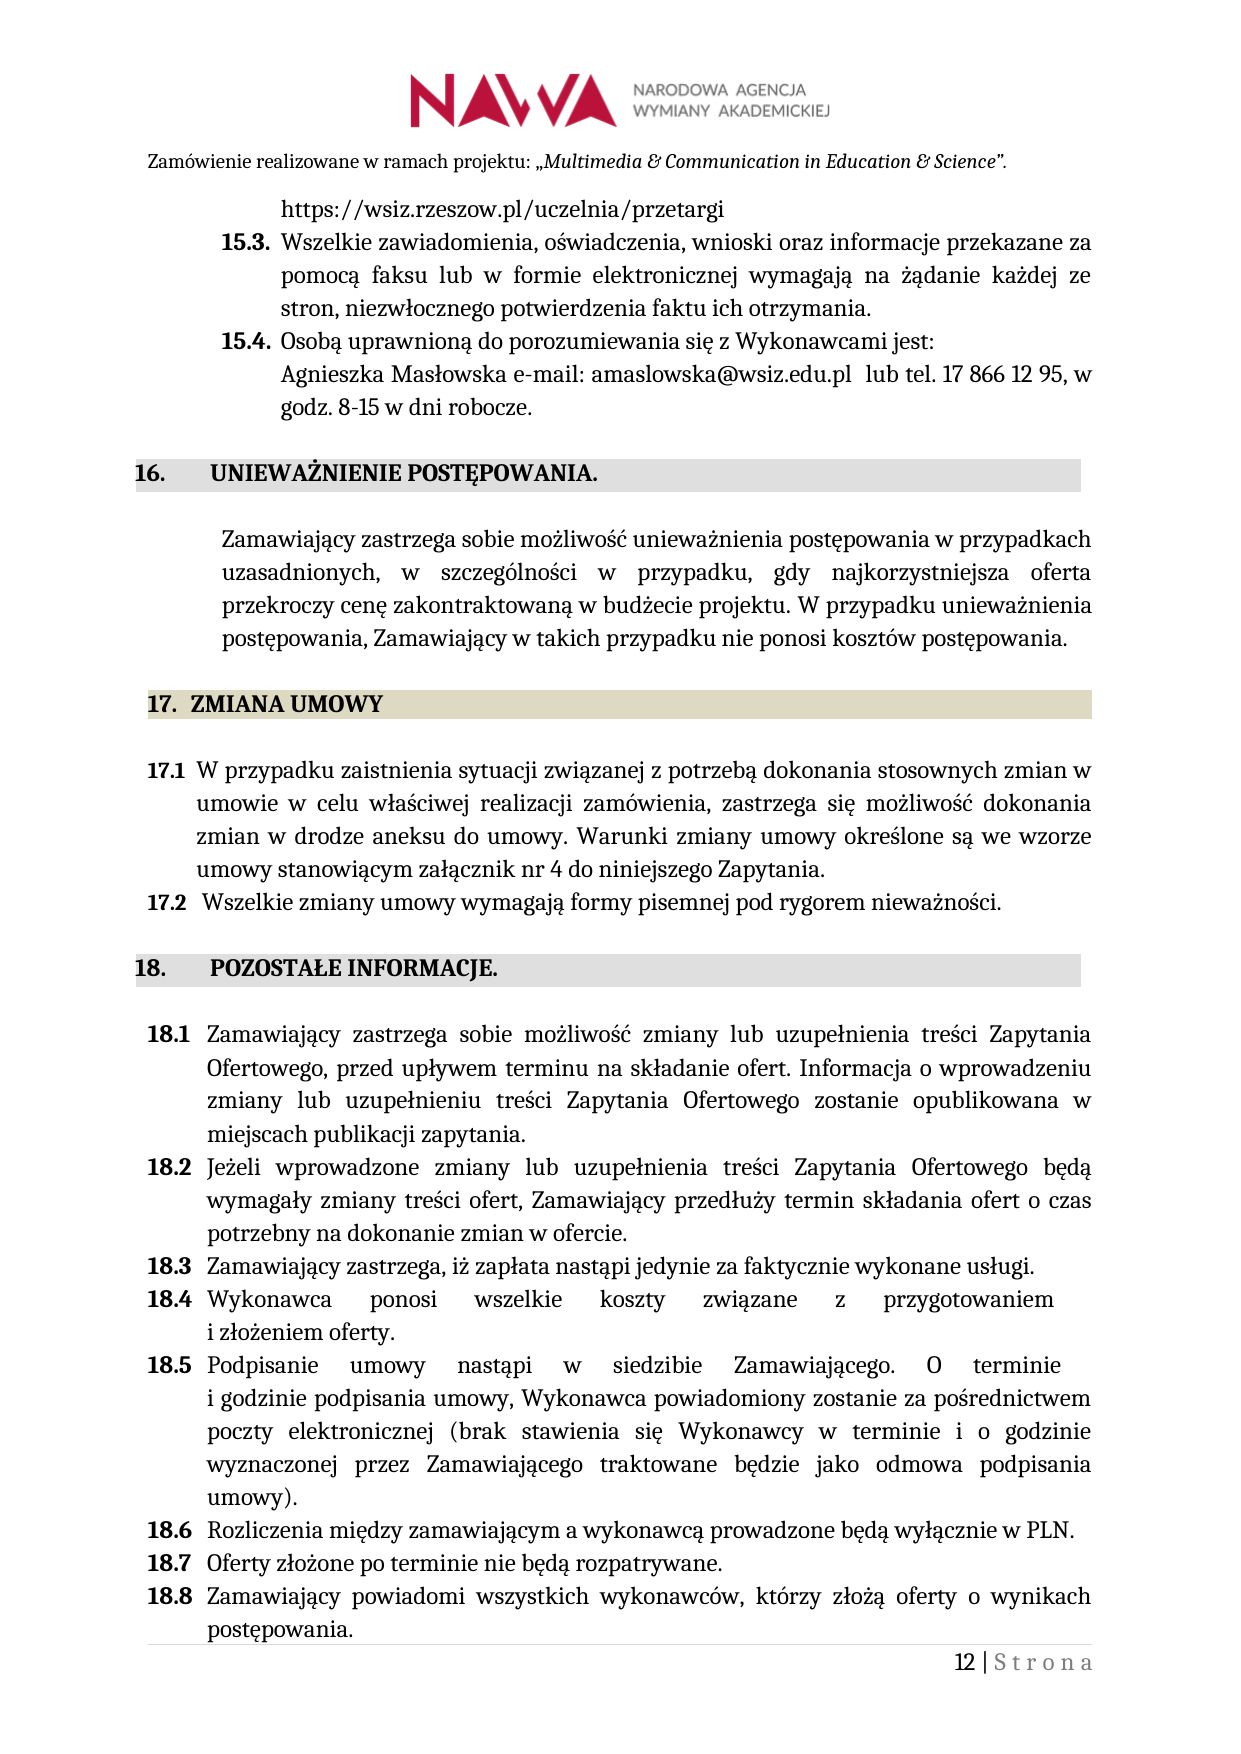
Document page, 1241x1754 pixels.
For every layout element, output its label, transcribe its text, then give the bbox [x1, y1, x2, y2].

list Podpisanie umowy nastąpi w siedzibie Zamawiającego. O terminie i godzinie podpisania umowy, Wykonawca powiadomiony zostanie za pośrednictwem poczty elektronicznej (brak stawienia się Wykonawcy w terminie i o godzinie wyznaczonej przez Zamawiającego traktowane będzie jako odmowa podpisania umowy). [148, 1351, 1092, 1511]
picture [410, 73, 830, 128]
list Wykonawca ponosi wszelkie koszty związane z przygotowaniem i złożeniem oferty. [148, 1284, 1092, 1346]
list Wszelkie zmiany umowy wymagają formy pisemnej pod rygorem nieważności. [148, 888, 1092, 917]
list Zamawiający zastrzega sobie możliwość zmiany lub uzupełnienia treści Zapytania Ofertowego, przed upływem terminu na składanie ofert. Informacja o wprowadzeniu zmiany lub uzupełnieniu treści Zapytania Ofertowego zostanie opublikowana w miejscach publikacji zapytania. [148, 1020, 1092, 1148]
text Agnieszka Masłowska e-mail: amaslowska@wsiz.edu.pl lub tel. 17 866 12 95, w godz. 8-15 w dni robocze. [281, 360, 1092, 422]
list Jeżeli wprowadzone zmiany lub uzupełnienia treści Zapytania Ofertowego będą wymagały zmiany treści ofert, Zamawiający przedłuży termin składania ofert o czas potrzebny na dokonanie zmian w ofercie. [148, 1152, 1092, 1247]
table_header UNIEWAŻNIENIE POSTĘPOWANIA. [136, 459, 1081, 492]
list Wszelkie zawiadomienia, oświadczenia, wnioski oraz informacje przekazane za pomocą faksu lub w formie elektronicznej wymagają na żądanie każdej ze stron, niezwłocznego potwierdzenia faktu ich otrzymania. [222, 228, 1092, 323]
text Zamawiający zastrzega sobie możliwość unieważnienia postępowania w przypadkach uzasadnionych, w szczególności w przypadku, gdy najkorzystniejsza oferta przekroczy cenę zakontraktowaną w budżecie projektu. W przypadku unieważnienia postępowania, Zamawiający w takich przypadku nie ponosi kosztów postępowania. [222, 525, 1092, 653]
list ZMIANA UMOWY [148, 690, 1092, 719]
list Oferty złożone po terminie nie będą rozpatrywane. [148, 1549, 1092, 1577]
list Zamawiający zastrzega, iż zapłata nastąpi jedynie za faktycznie wykonane usługi. [148, 1252, 1092, 1280]
table_header POZOSTAŁE INFORMACJE. [136, 954, 1081, 987]
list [222, 195, 1092, 224]
list Osobą uprawnioną do porozumiewania się z Wykonawcami jest: [222, 327, 1092, 356]
list W przypadku zaistnienia sytuacji związanej z potrzebą dokonania stosownych zmian w umowie w celu właściwej realizacji zamówienia, zastrzega się możliwość dokonania zmian w drodze aneksu do umowy. Warunki zmiany umowy określone są we wzorze umowy stanowiącym załącznik nr 4 do niniejszego Zapytania. [148, 756, 1092, 884]
list Zamawiający powiadomi wszystkich wykonawców, którzy złożą oferty o wynikach postępowania. [148, 1582, 1092, 1643]
list Rozliczenia między zamawiającym a wykonawcą prowadzone będą wyłącznie w PLN. [148, 1516, 1092, 1544]
